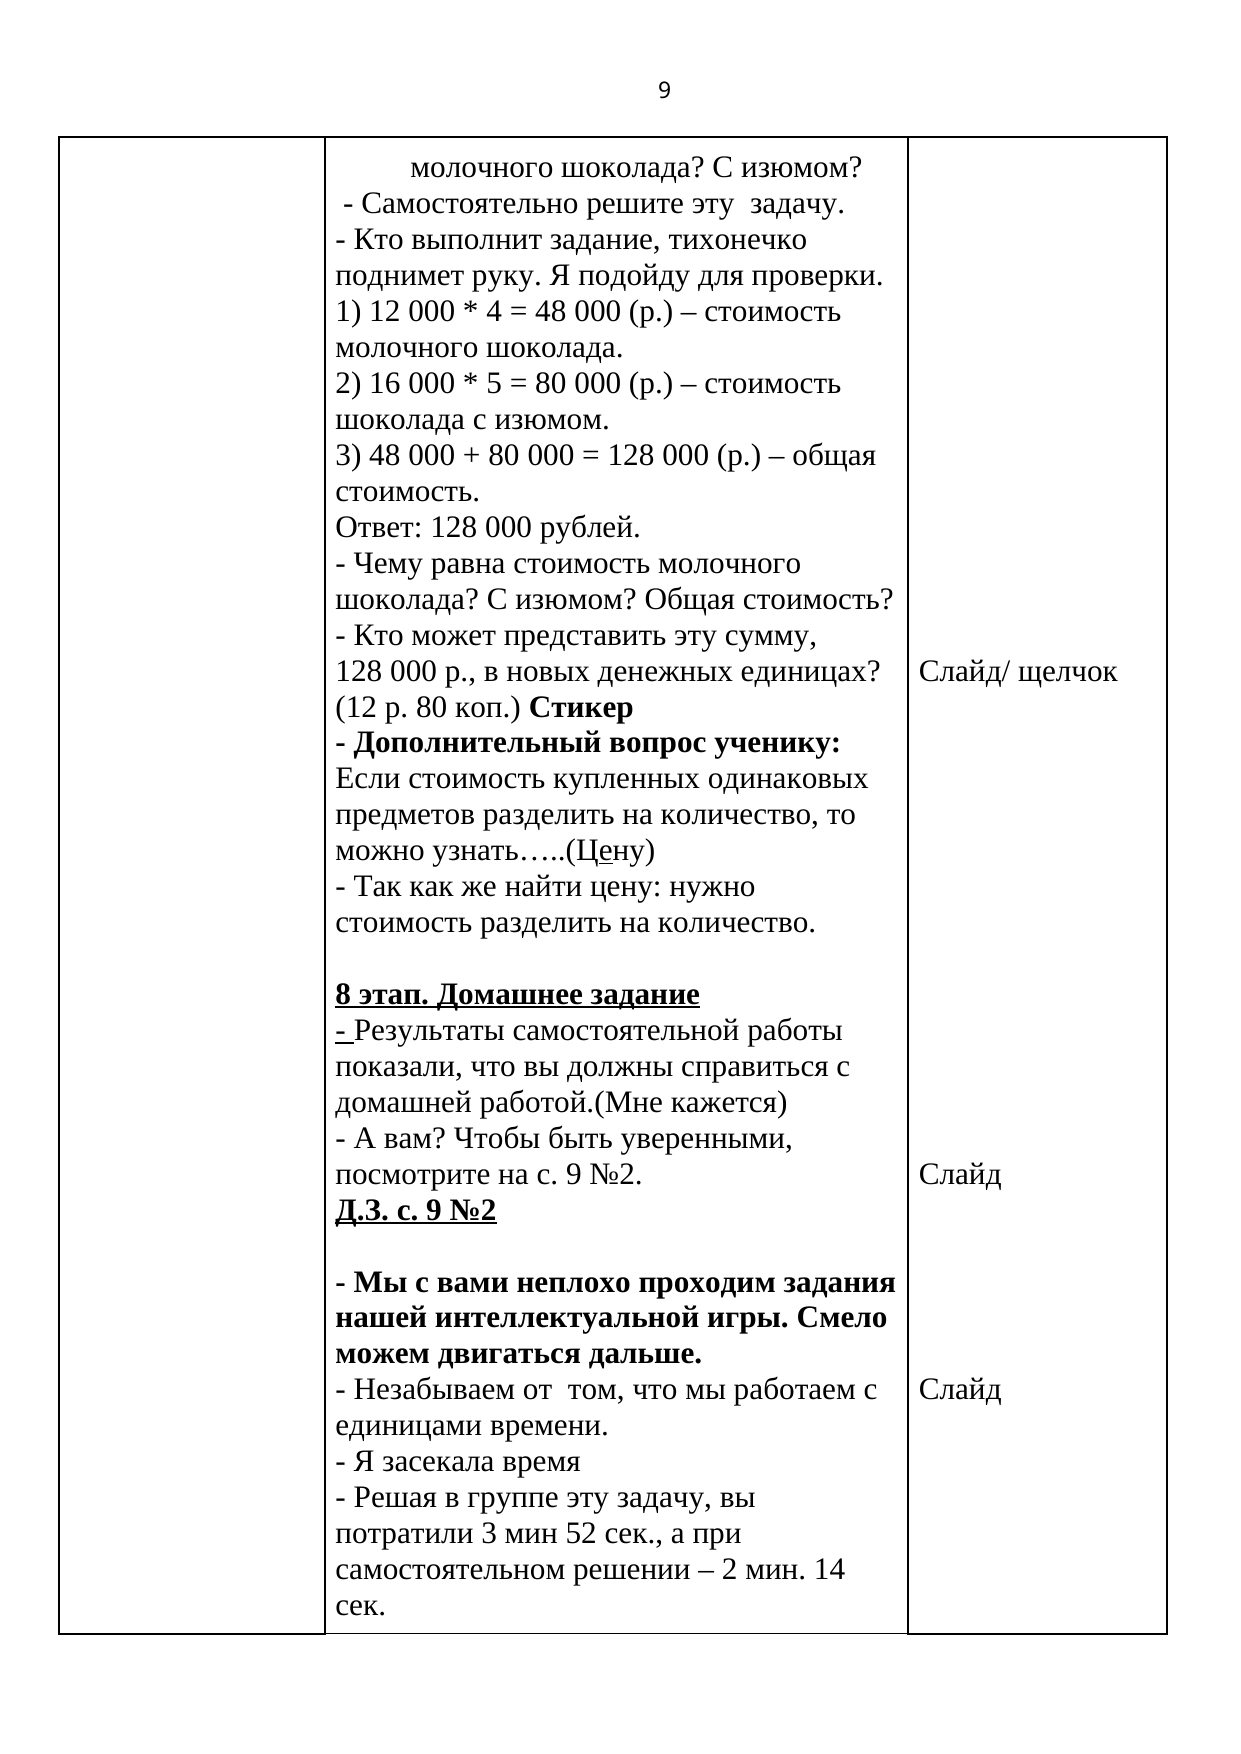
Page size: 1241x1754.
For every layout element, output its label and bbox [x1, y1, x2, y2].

table_cell [909, 138, 1166, 1633]
table_cell [60, 138, 324, 1633]
table_cell [326, 138, 907, 1633]
